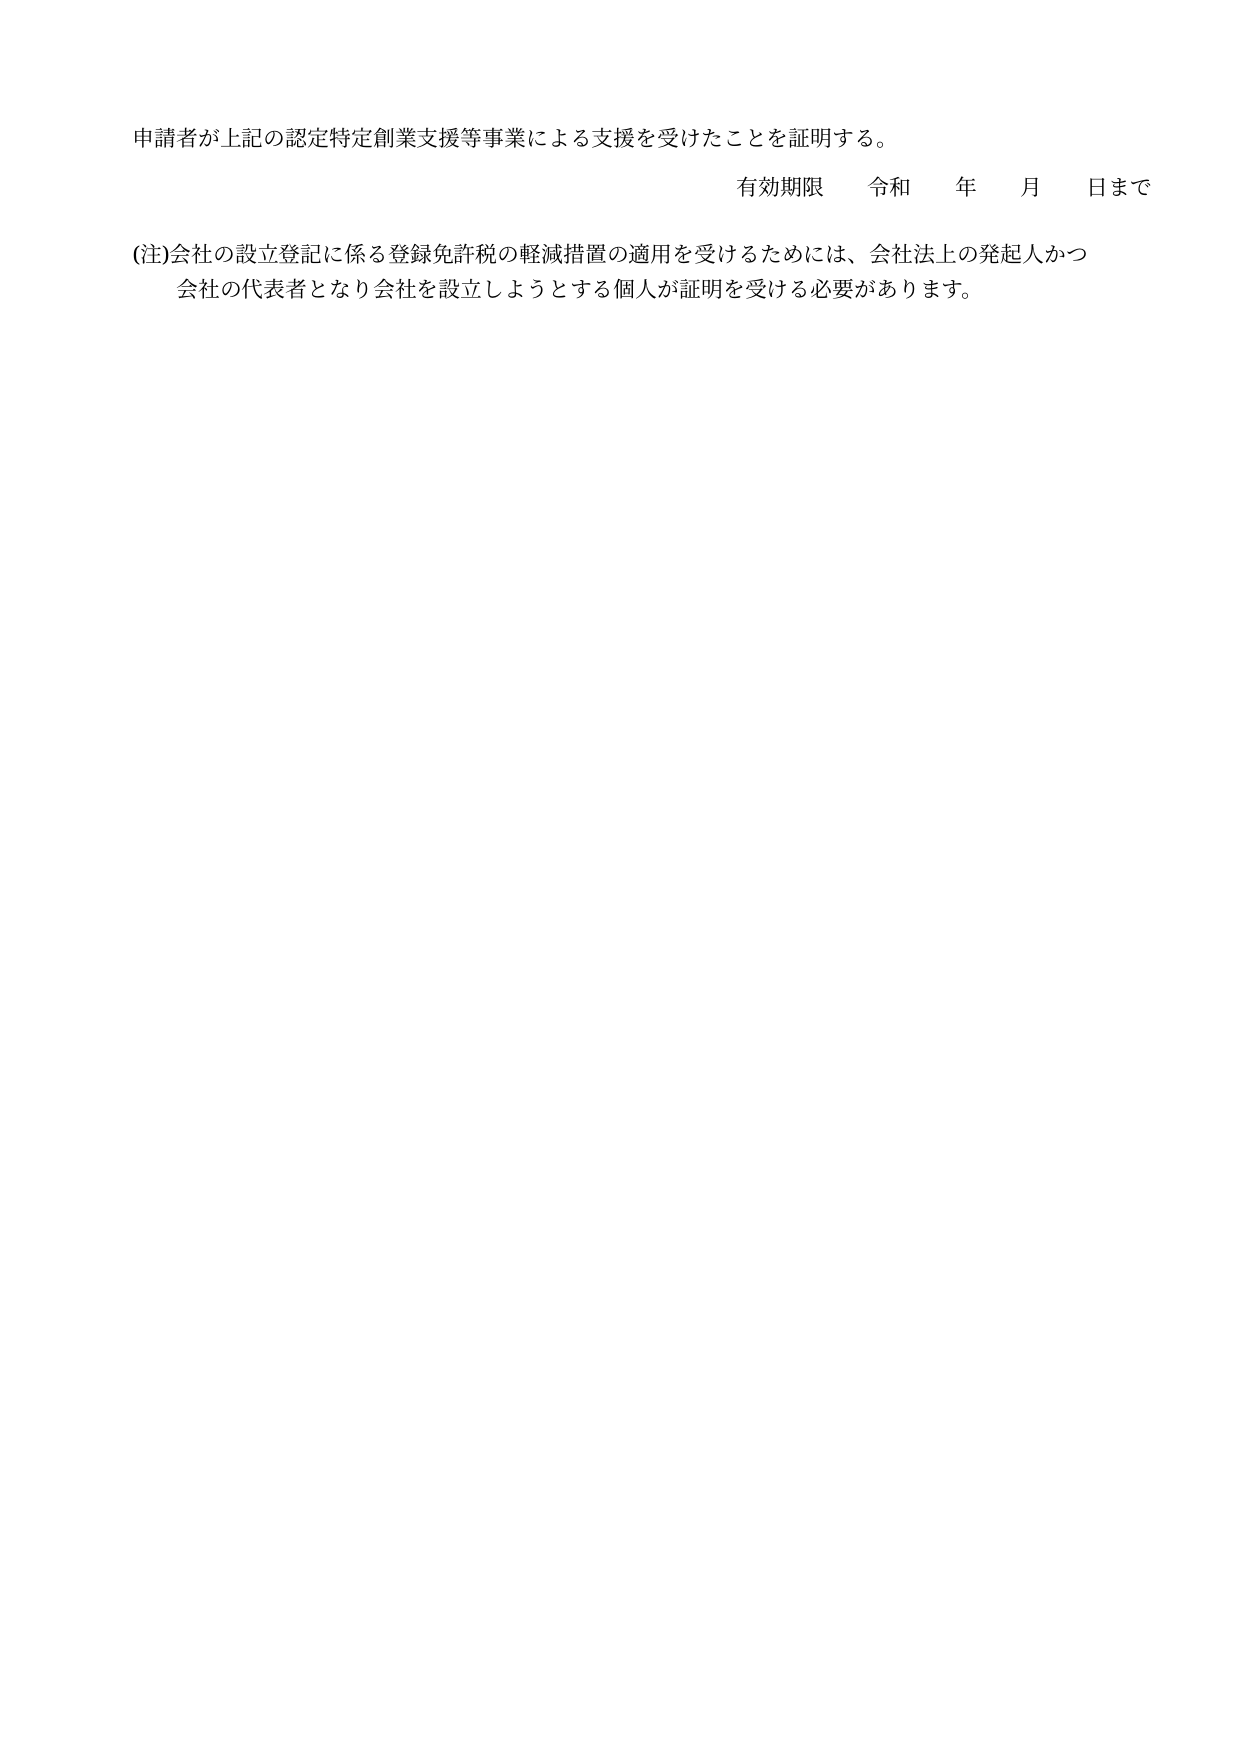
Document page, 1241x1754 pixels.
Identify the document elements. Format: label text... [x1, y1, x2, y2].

text 会社の代表者となり会社を設立しようとする個人が証明を受ける必要があります。 [88, 270, 1152, 304]
text 申請者が上記の認定特定創業支援等事業による支援を受けたことを証明する。 [88, 119, 1152, 153]
text (注)会社の設立登記に係る登録免許税の軽減措置の適用を受けるためには、会社法上の発起人かつ [88, 236, 1152, 270]
text 有効期限 令和 年 月 日まで [88, 169, 1152, 203]
